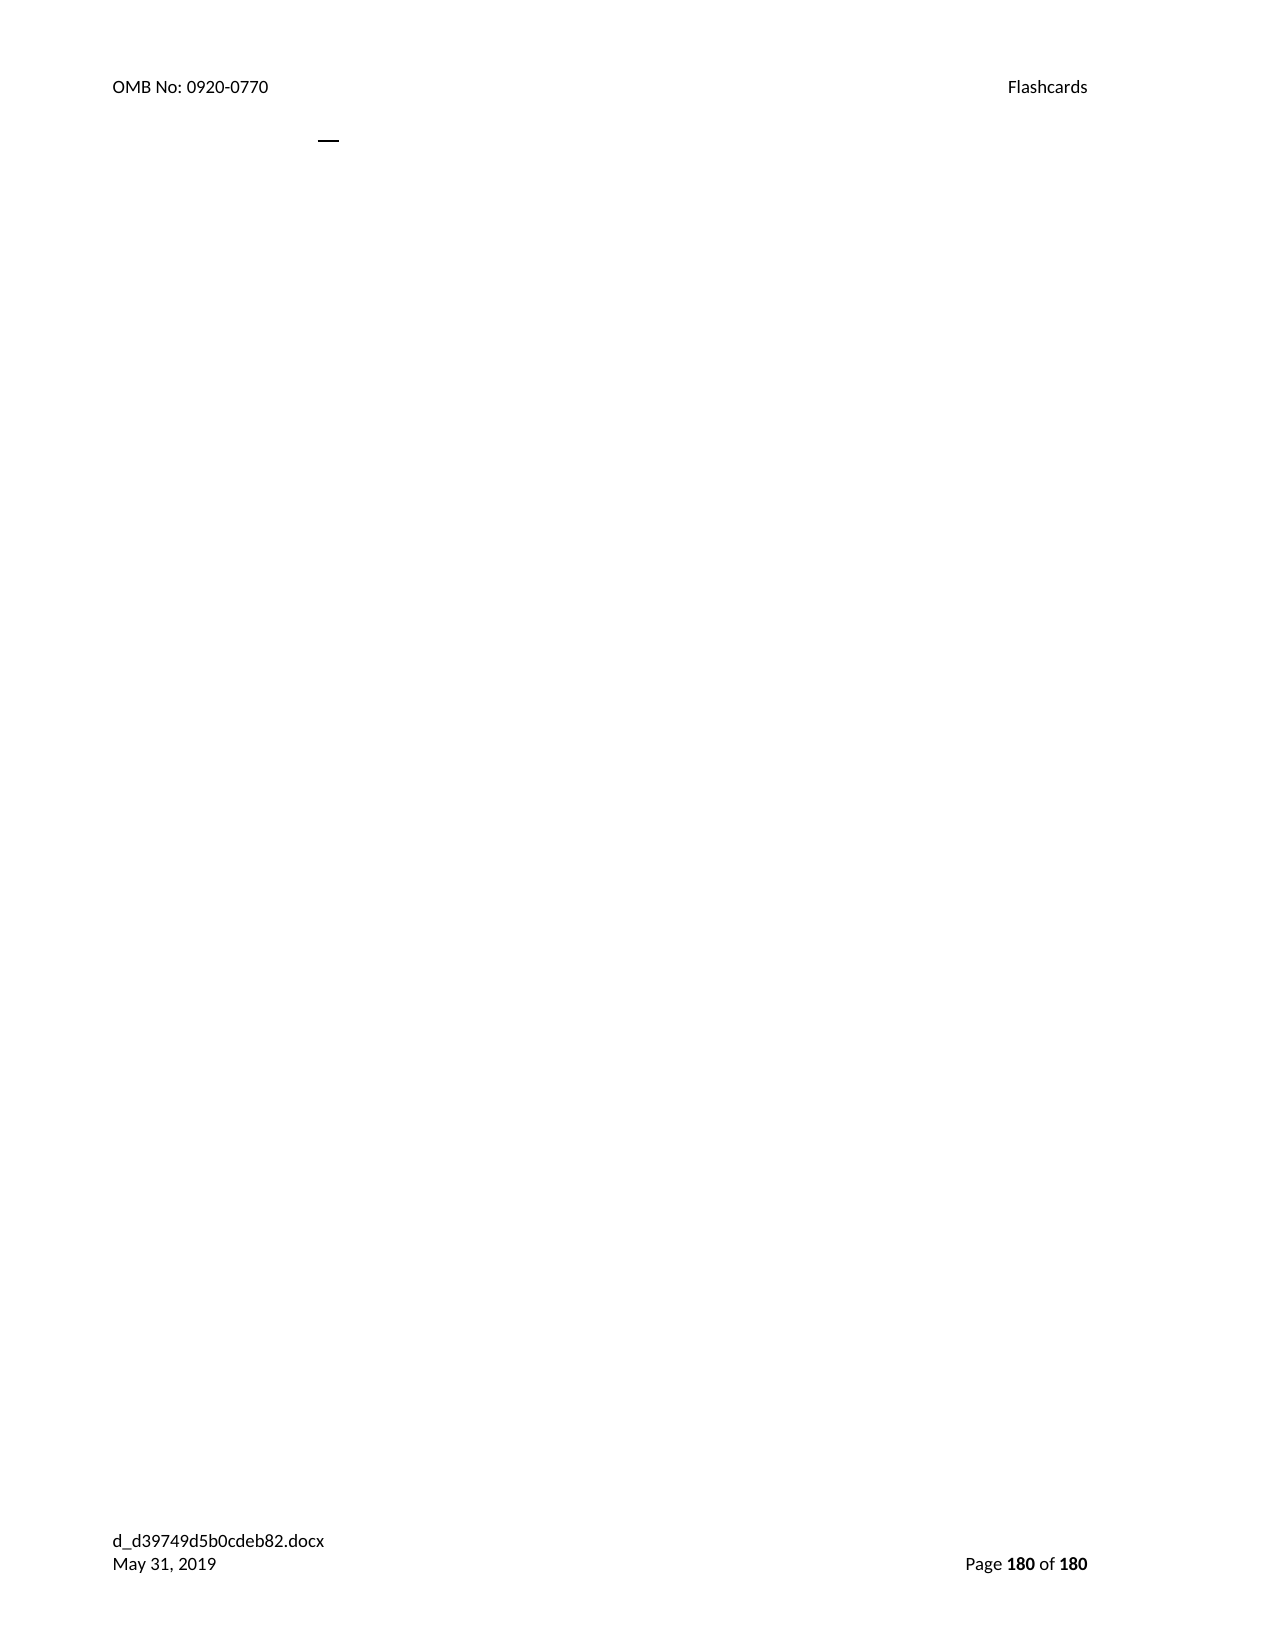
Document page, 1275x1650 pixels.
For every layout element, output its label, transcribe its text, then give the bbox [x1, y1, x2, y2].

subtitle CALENDARIO: HET6 (2022) [112, 121, 1162, 144]
